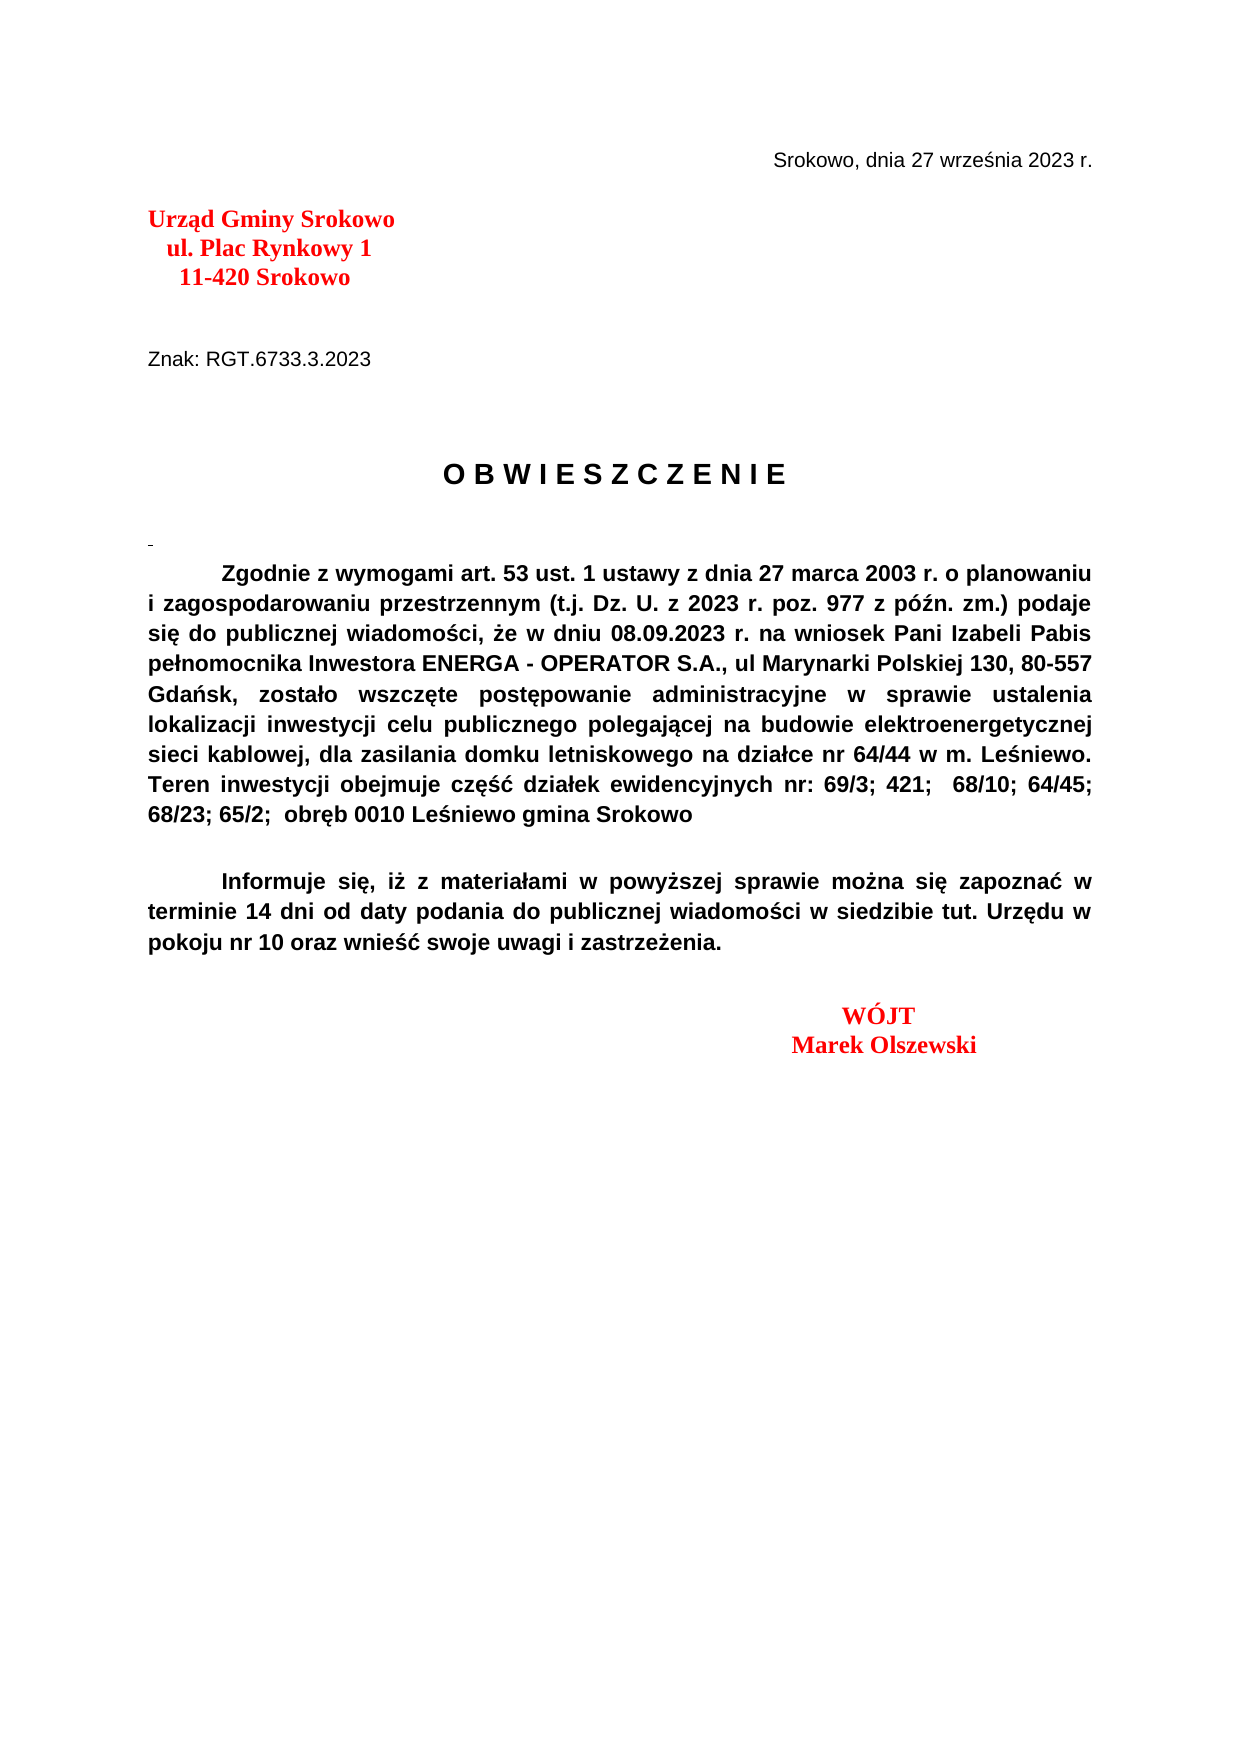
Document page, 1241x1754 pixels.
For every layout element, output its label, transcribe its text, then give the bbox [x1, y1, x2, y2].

text Informuje się, iż z materiałami w powyższej sprawie można się zapoznać w terminie 14 dni od daty podania do publicznej wiadomości w siedzibie tut. Urzędu w pokoju nr 10 oraz wnieść swoje uwagi i zastrzeżenia. [148, 868, 1093, 955]
list Zgodnie z wymogami art. 53 ust. 1 ustawy z dnia 27 marca 2003 r. o planowaniu i zagospodarowaniu przestrzennym (t.j. Dz. U. z 2023 r. poz. 977 z późn. zm.) podaje się do publicznej wiadomości, że w dniu 08.09.2023 r. na wniosek Pani Izabeli Pabis pełnomocnika Inwestora ENERGA - OPERATOR S.A., ul Marynarki Polskiej 130, 80-557 Gdańsk, zostało wszczęte postępowanie administracyjne w sprawie ustalenia lokalizacji inwestycji celu publicznego polegającej na budowie elektroenergetycznej sieci kablowej, dla zasilania domku letniskowego na działce nr 64/44 w m. Leśniewo. Teren inwestycji obejmuje część działek ewidencyjnych nr: 69/3; 421; 68/10; 64/45; 68/23; 65/2; obręb 0010 Leśniewo gmina Srokowo [148, 560, 1093, 828]
text Srokowo, dnia 27 września 2023 r. [148, 148, 1093, 172]
text Urząd Gminy Srokowo ul. Plac Rynkowy 1 11-420 Srokowo [148, 204, 1093, 291]
text Znak: RGT.6733.3.2023 [148, 347, 1093, 371]
text WÓJT Marek Olszewski [148, 1001, 1093, 1059]
subtitle OBWIESZCZENIE [369, 457, 1093, 491]
